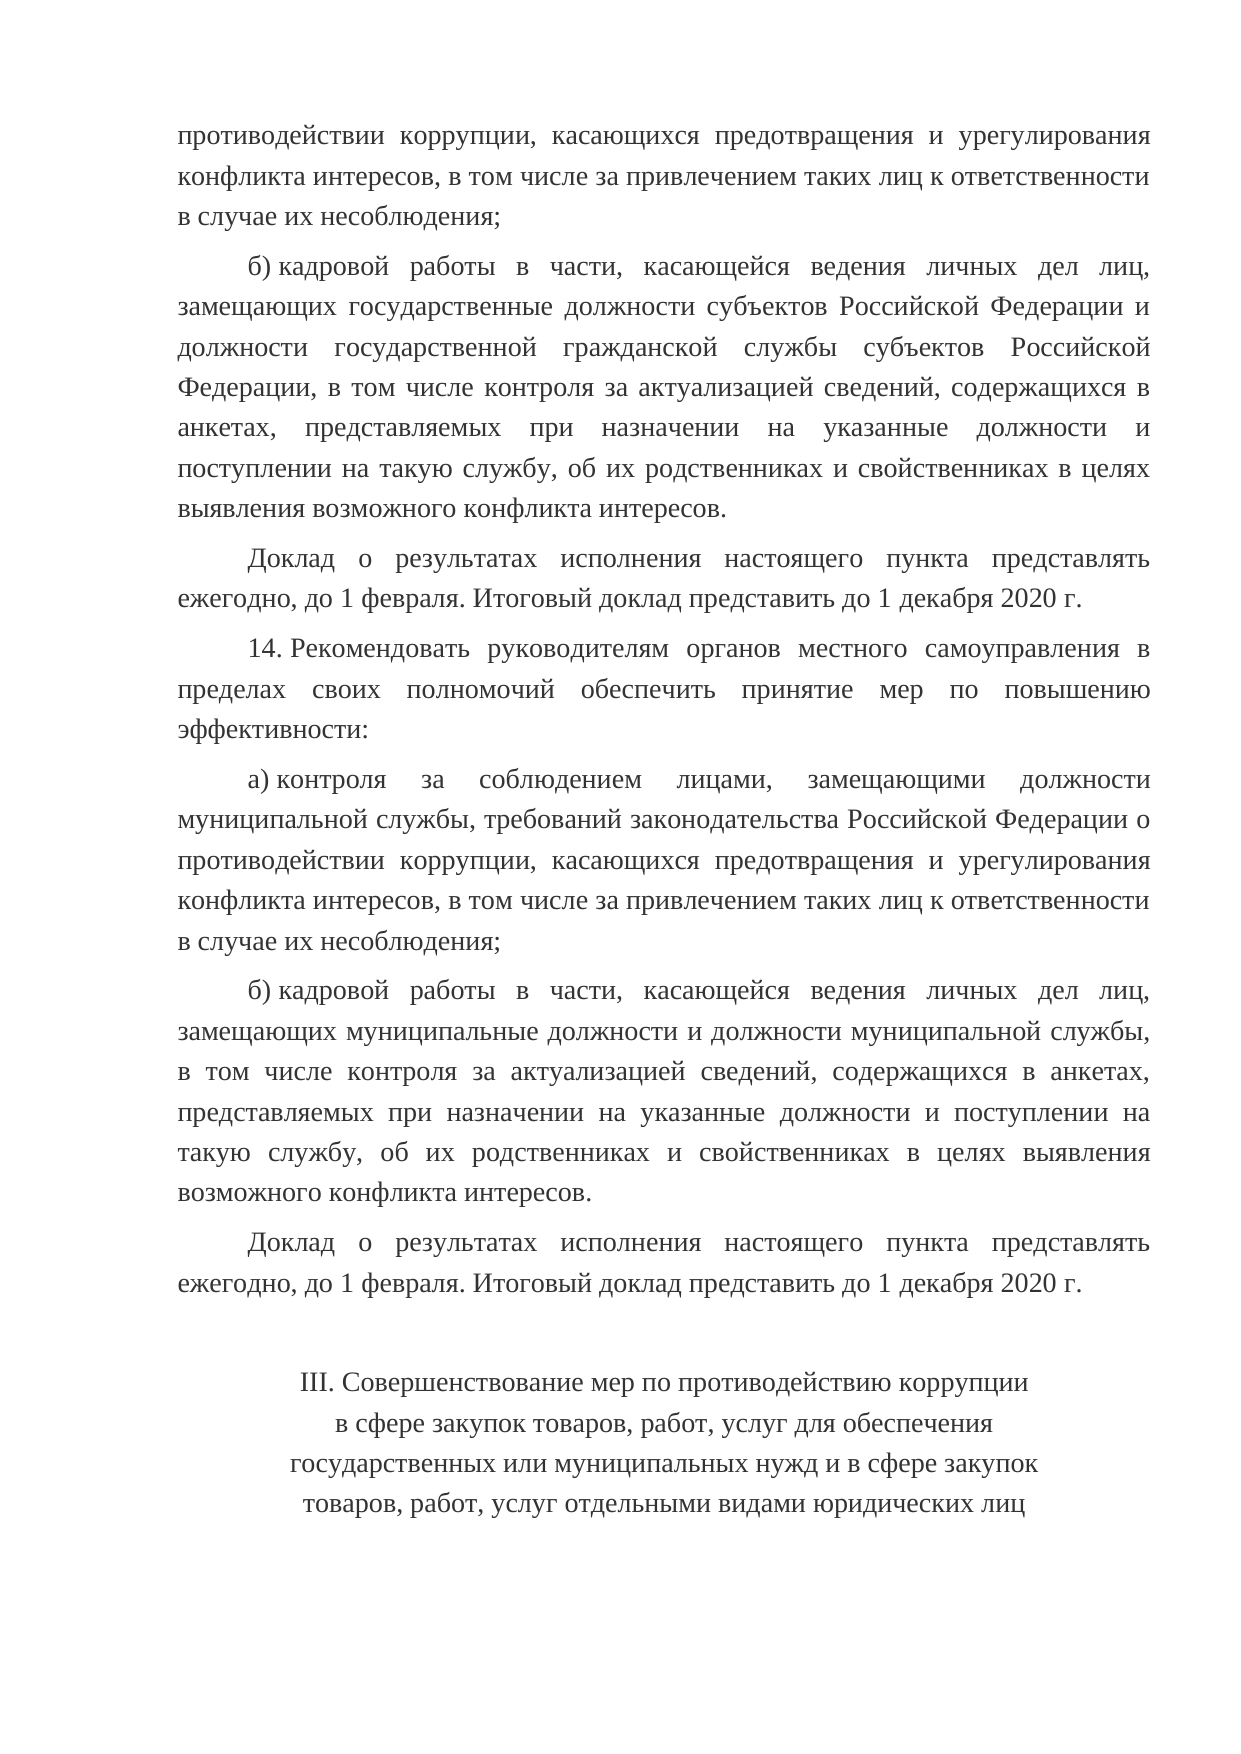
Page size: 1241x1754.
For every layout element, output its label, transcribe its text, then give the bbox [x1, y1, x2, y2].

text Доклад о результатах исполнения настоящего пункта представлять ежегодно, до 1 февраля. Итоговый доклад представить до 1 декабря 2020 г. [177, 1225, 1152, 1298]
text а) контроля за соблюдением лицами, замещающими должности муниципальной службы, требований законодательства Российской Федерации о противодействии коррупции, касающихся предотвращения и урегулирования конфликта интересов, в том числе за привлечением таких лиц к ответственности в случае их несоблюдения; [177, 762, 1152, 956]
text 14. Рекомендовать руководителям органов местного самоуправления в пределах своих полномочий обеспечить принятие мер по повышению эффективности: [177, 631, 1152, 744]
text б) кадровой работы в части, касающейся ведения личных дел лиц, замещающих муниципальные должности и должности муниципальной службы, в том числе контроля за актуализацией сведений, содержащихся в анкетах, представляемых при назначении на указанные должности и поступлении на такую службу, об их родственниках и свойственниках в целях выявления возможного конфликта интересов. [177, 973, 1152, 1208]
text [177, 118, 1152, 231]
text III. Совершенствование мер по противодействию коррупции в сфере закупок товаров, работ, услуг для обеспечения государственных или муниципальных нужд и в сфере закупок товаров, работ, услуг отдельными видами юридических лиц [247, 1365, 1081, 1519]
text Доклад о результатах исполнения настоящего пункта представлять ежегодно, до 1 февраля. Итоговый доклад представить до 1 декабря 2020 г. [177, 541, 1152, 614]
text б) кадровой работы в части, касающейся ведения личных дел лиц, замещающих государственные должности субъектов Российской Федерации и должности государственной гражданской службы субъектов Российской Федерации, в том числе контроля за актуализацией сведений, содержащихся в анкетах, представляемых при назначении на указанные должности и поступлении на такую службу, об их родственниках и свойственниках в целях выявления возможного конфликта интересов. [177, 249, 1152, 524]
